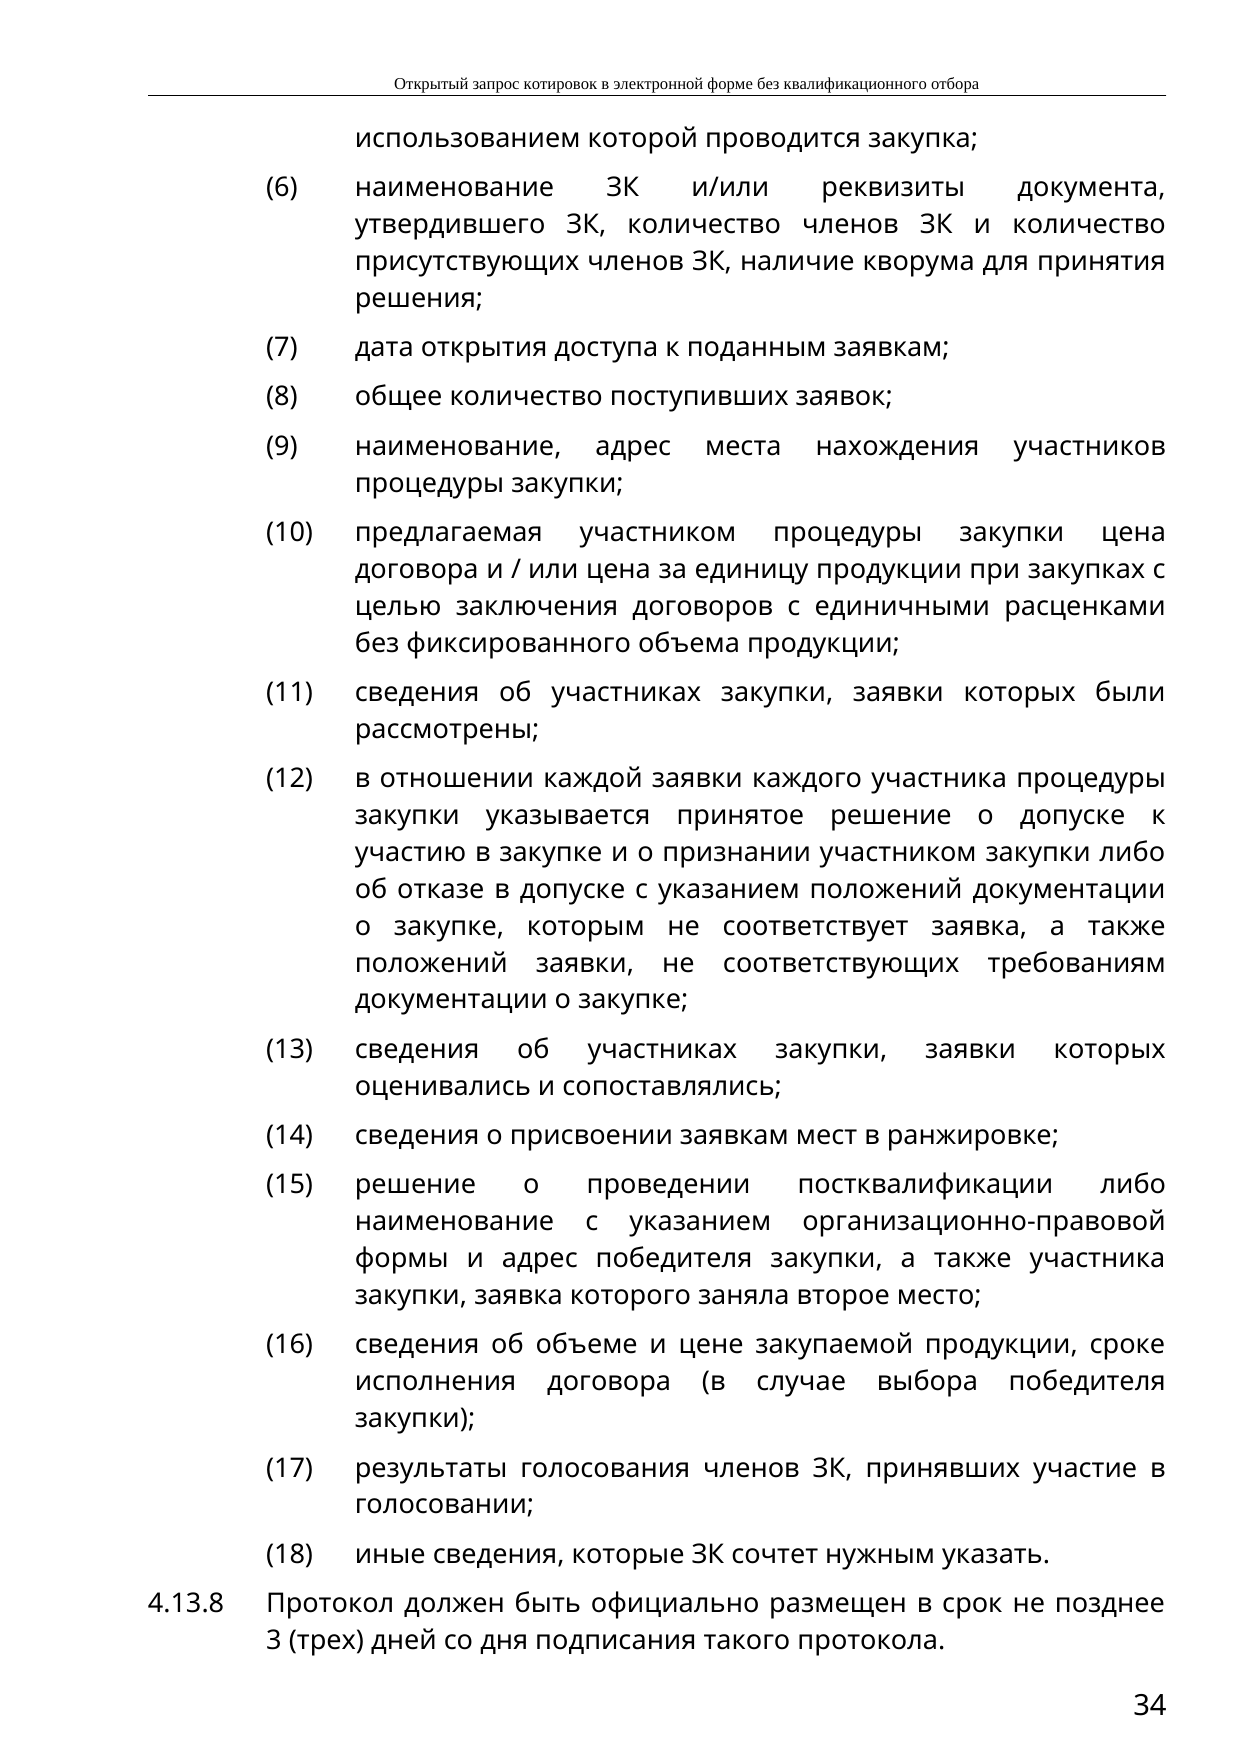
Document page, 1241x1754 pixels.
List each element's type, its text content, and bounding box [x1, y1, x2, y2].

text сведения об объеме и цене закупаемой продукции, сроке исполнения договора (в случае выбора победителя закупки); [266, 1325, 1166, 1436]
text дата открытия доступа к поданным заявкам; [266, 327, 1166, 364]
text результаты голосования членов ЗК, принявших участие в голосовании; [266, 1448, 1166, 1522]
text иные сведения, которые ЗК сочтет нужным указать. [266, 1534, 1166, 1571]
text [266, 118, 1166, 155]
text сведения об участниках закупки, заявки которых были рассмотрены; [266, 672, 1166, 746]
text наименование, адрес места нахождения участников процедуры закупки; [266, 426, 1166, 500]
text предлагаемая участником процедуры закупки цена договора и / или цена за единицу продукции при закупках с целью заключения договоров с единичными расценками без фиксированного объема продукции; [266, 512, 1166, 660]
text сведения о присвоении заявкам мест в ранжировке; [266, 1116, 1166, 1152]
text решение о проведении постквалификации либо наименование с указанием организационно-правовой формы и адрес победителя закупки, а также участника закупки, заявка которого заняла второе место; [266, 1165, 1166, 1312]
text наименование ЗК и/или реквизиты документа, утвердившего ЗК, количество членов ЗК и количество присутствующих членов ЗК, наличие кворума для принятия решения; [266, 167, 1166, 315]
text Протокол должен быть официально размещен в срок не позднее 3 (трех) дней со дня подписания такого протокола. [148, 1584, 1166, 1657]
text в отношении каждой заявки каждого участника процедуры закупки указывается принятое решение о допуске к участию в закупке и о признании участником закупки либо об отказе в допуске с указанием положений документации о закупке, которым не соответствует заявка, а также положений заявки, не соответствующих требованиям документации о закупке; [266, 759, 1166, 1017]
text общее количество поступивших заявок; [266, 377, 1166, 414]
text сведения об участниках закупки, заявки которых оценивались и сопоставлялись; [266, 1029, 1166, 1103]
